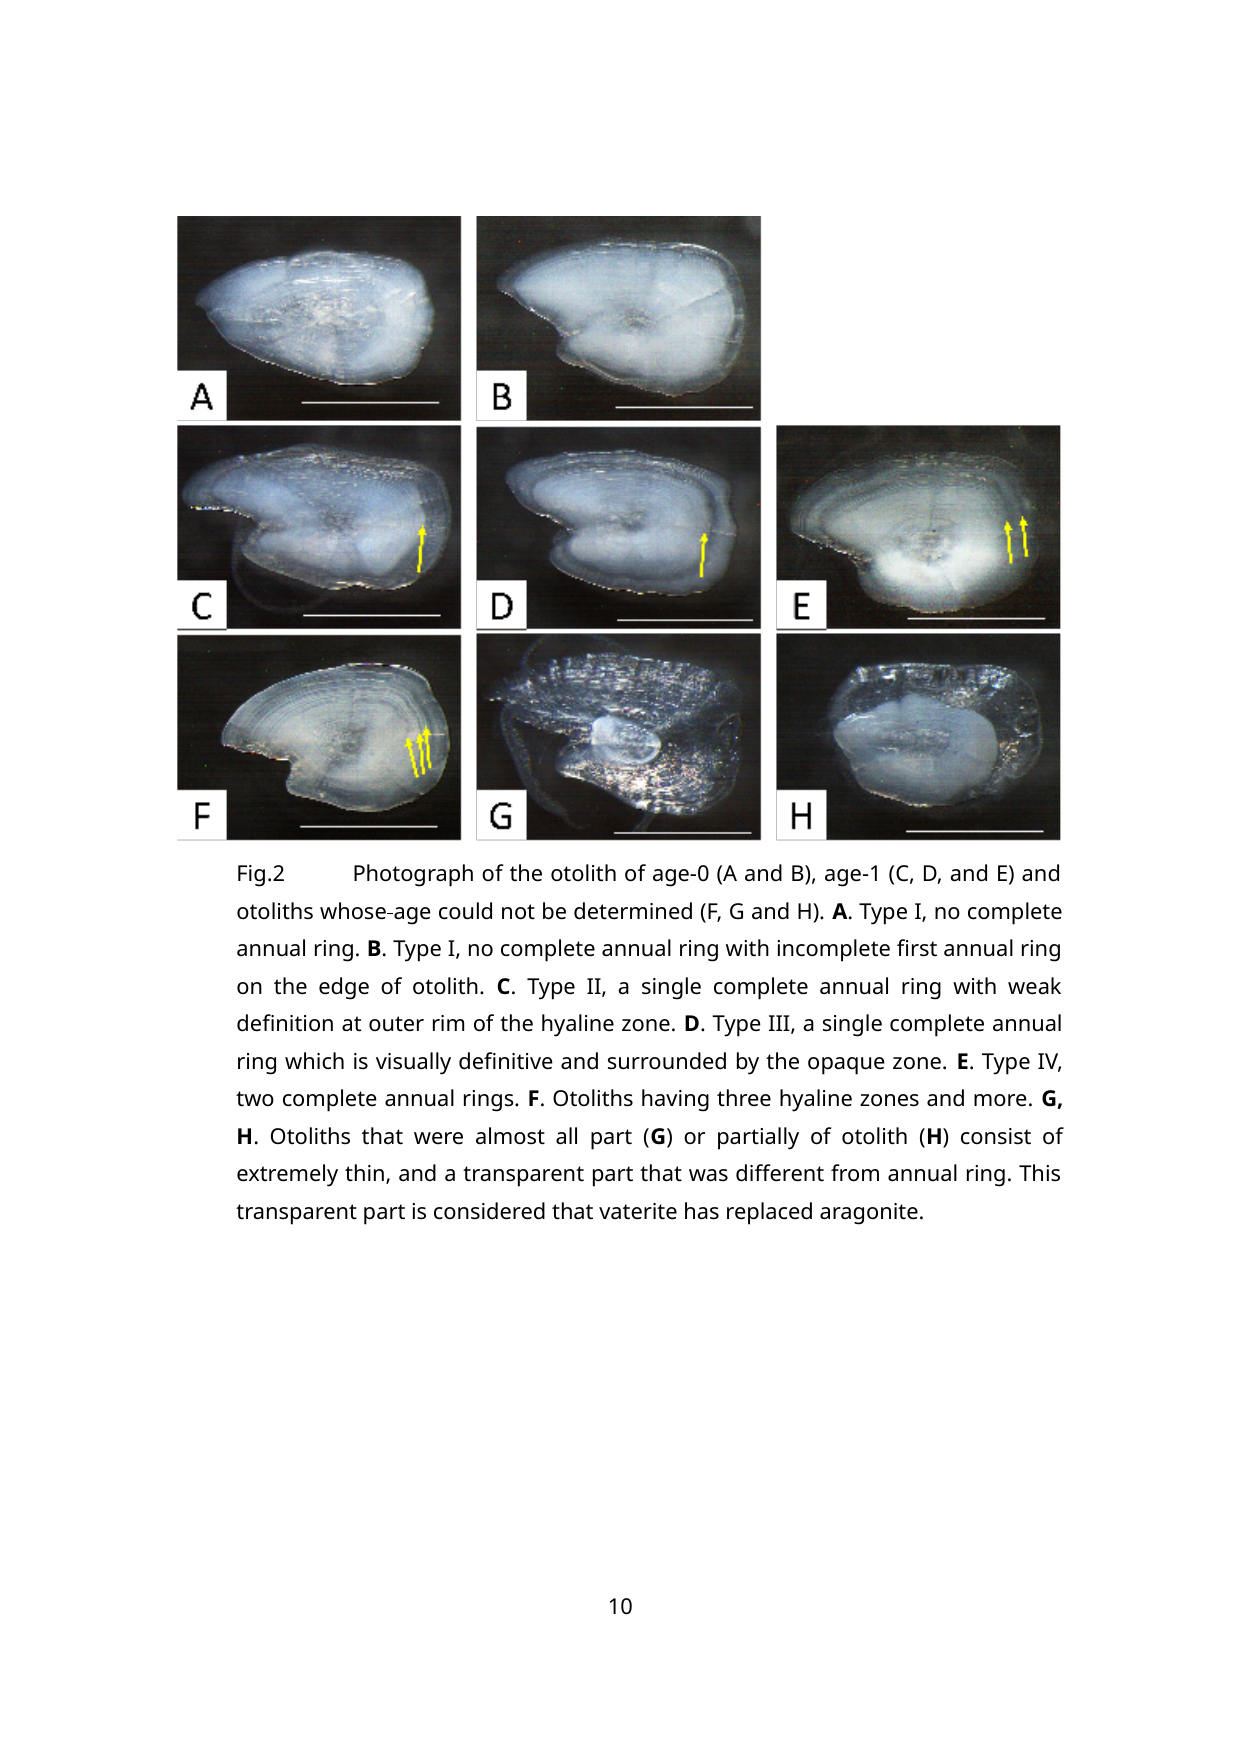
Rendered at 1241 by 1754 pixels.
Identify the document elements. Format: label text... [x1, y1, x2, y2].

picture [177, 216, 1061, 845]
